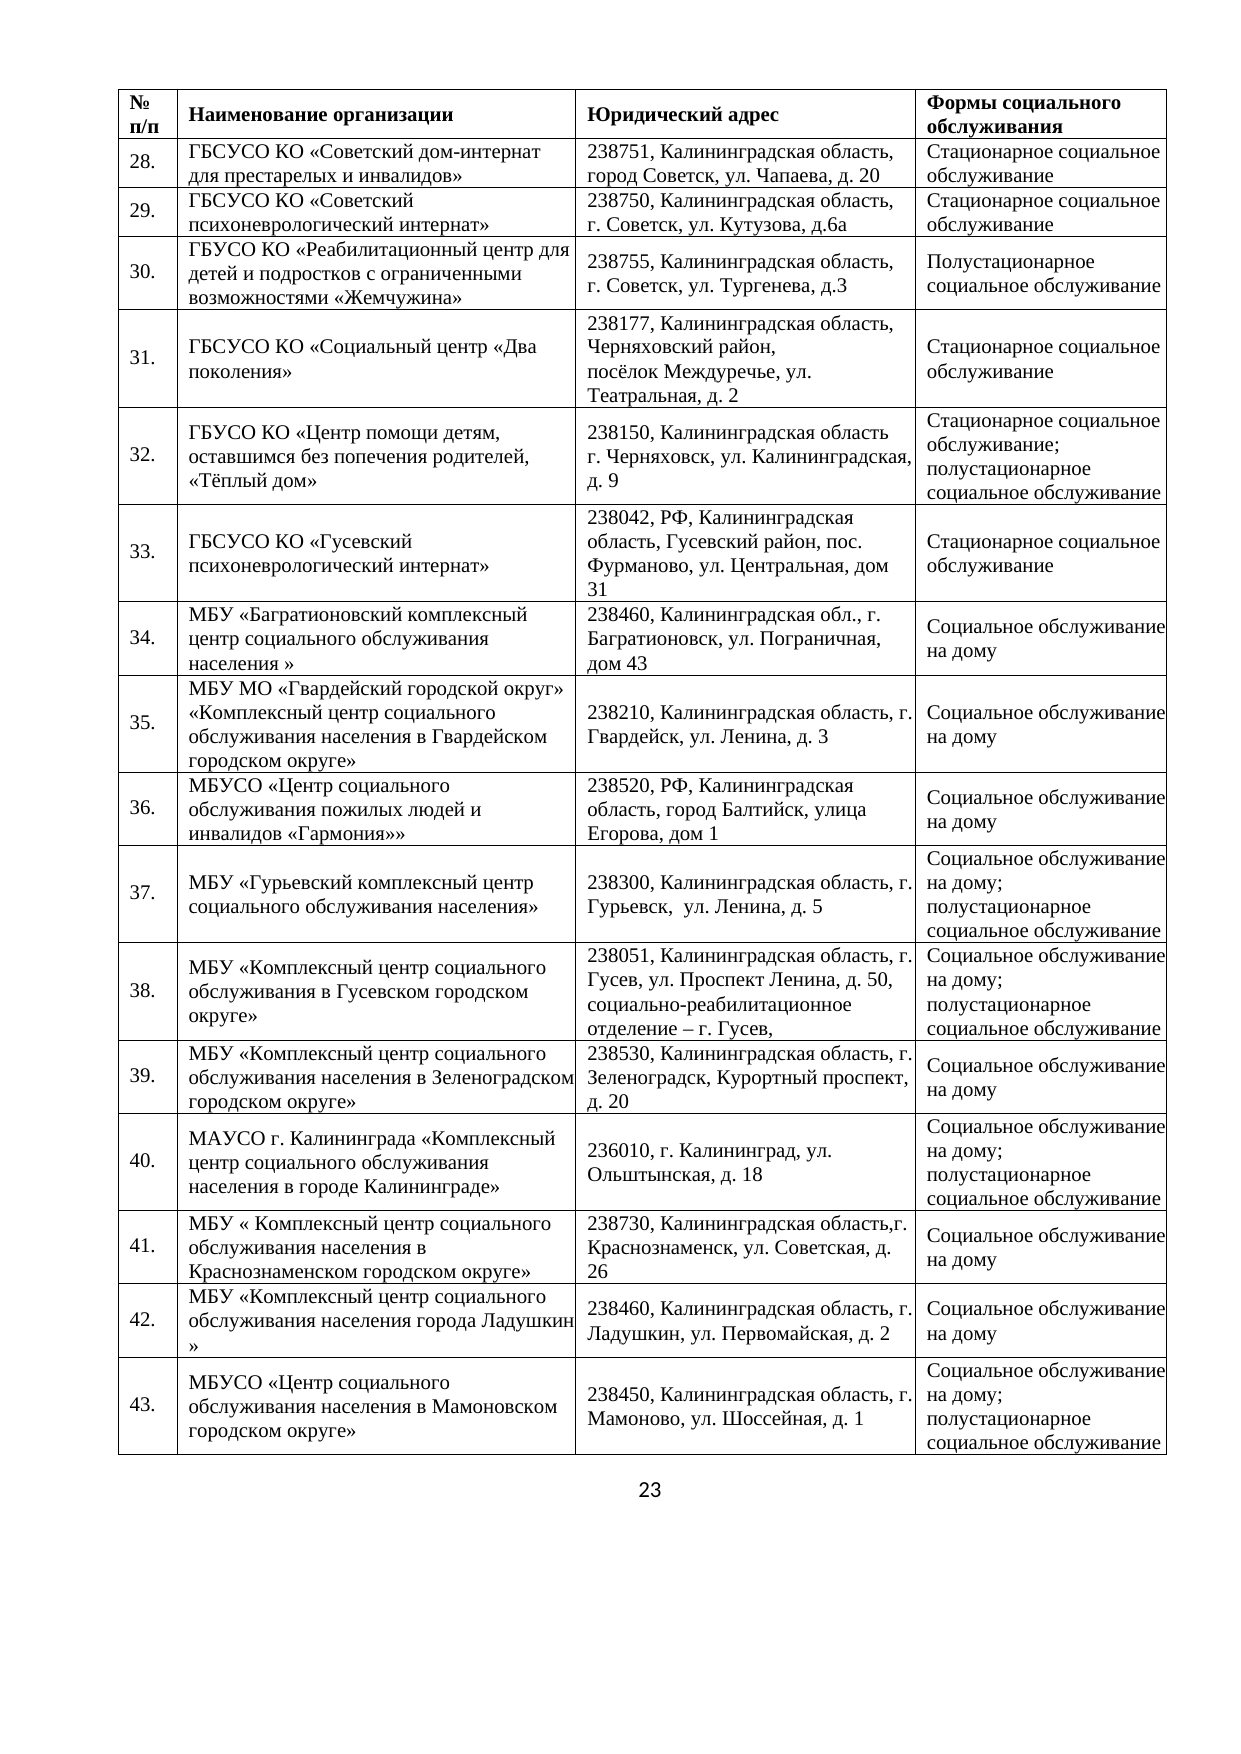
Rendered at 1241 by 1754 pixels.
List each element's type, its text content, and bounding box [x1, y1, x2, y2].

table_cell 238530, Калининградская область, г. Зеленоградск, Курортный проспект, д. 20 [576, 1041, 915, 1113]
table_cell Полустационарное социальное обслуживание [916, 237, 1166, 309]
table_cell [119, 1211, 177, 1283]
table_cell 238520, РФ, Калининградская область, город Балтийск, улица Егорова, дом 1 [576, 773, 915, 845]
table_cell 238177, Калининградская область, Черняховский район, посёлок Междуречье, ул. Театральная, д. 2 [576, 310, 915, 407]
table_cell Социальное обслуживание на дому [916, 602, 1166, 674]
table_cell [119, 676, 177, 772]
table_cell ГБСУСО КО «Гусевский психоневрологический интернат» [178, 505, 575, 601]
table_cell [119, 237, 177, 309]
table_cell МБУ «Комплексный центр социального обслуживания населения в Зеленоградском городском округе» [178, 1041, 575, 1113]
table_cell [119, 1284, 177, 1357]
table_header Формы социального обслуживания [916, 90, 1166, 138]
table_cell [119, 602, 177, 674]
table_cell ГБСУСО КО «Советский психоневрологический интернат» [178, 188, 575, 236]
table_cell ГБУСО КО «Центр помощи детям, оставшимся без попечения родителей, «Тёплый дом» [178, 408, 575, 504]
table_cell 238460, Калининградская обл., г. Багратионовск, ул. Пограничная, дом 43 [576, 602, 915, 674]
table_cell Социальное обслуживание на дому; полустационарное социальное обслуживание [916, 943, 1166, 1039]
table_cell 236010, г. Калининград, ул. Ольштынская, д. 18 [576, 1114, 915, 1210]
table_cell [119, 1358, 177, 1454]
table_cell 238751, Калининградская область, город Советск, ул. Чапаева, д. 20 [576, 139, 915, 187]
table_cell МБУ « Комплексный центр социального обслуживания населения в Краснознаменском городском округе» [178, 1211, 575, 1283]
table_cell [119, 188, 177, 236]
table_cell 238300, Калининградская область, г. Гурьевск, ул. Ленина, д. 5 [576, 846, 915, 942]
table_cell МБУ МО «Гвардейский городской округ» «Комплексный центр социального обслуживания населения в Гвардейском городском округе» [178, 676, 575, 772]
table_header Юридический адрес [576, 90, 915, 138]
table_cell [119, 310, 177, 407]
table_cell [119, 408, 177, 504]
table_cell [119, 773, 177, 845]
table_cell Социальное обслуживание на дому; полустационарное социальное обслуживание [916, 1114, 1166, 1210]
table_header № п/п [119, 90, 177, 138]
table_cell Социальное обслуживание на дому [916, 1041, 1166, 1113]
table_cell МБУ «Багратионовский комплексный центр социального обслуживания населения » [178, 602, 575, 674]
table_cell Стационарное социальное обслуживание; полустационарное социальное обслуживание [916, 408, 1166, 504]
table_cell [119, 846, 177, 942]
table_cell Социальное обслуживание на дому [916, 1284, 1166, 1357]
table_cell Стационарное социальное обслуживание [916, 188, 1166, 236]
table_cell 238051, Калининградская область, г. Гусев, ул. Проспект Ленина, д. 50, социально-реабилитационное отделение – г. Гусев, [576, 943, 915, 1039]
table_cell ГБСУСО КО «Советский дом-интернат для престарелых и инвалидов» [178, 139, 575, 187]
table_cell [119, 505, 177, 601]
table_cell Социальное обслуживание на дому [916, 676, 1166, 772]
table_cell 238460, Калининградская область, г. Ладушкин, ул. Первомайская, д. 2 [576, 1284, 915, 1357]
table_cell Стационарное социальное обслуживание [916, 139, 1166, 187]
table_cell ГБУСО КО «Реабилитационный центр для детей и подростков с ограниченными возможностями «Жемчужина» [178, 237, 575, 309]
table_cell [119, 139, 177, 187]
table_cell 238750, Калининградская область, г. Советск, ул. Кутузова, д.6а [576, 188, 915, 236]
table_cell [119, 1114, 177, 1210]
table_cell МБУСО «Центр социального обслуживания пожилых людей и инвалидов «Гармония»» [178, 773, 575, 845]
table_cell 238450, Калининградская область, г. Мамоново, ул. Шоссейная, д. 1 [576, 1358, 915, 1454]
table_cell 238730, Калининградская область,г. Краснознаменск, ул. Советская, д. 26 [576, 1211, 915, 1283]
table_cell Социальное обслуживание на дому; полустационарное социальное обслуживание [916, 846, 1166, 942]
table_cell Стационарное социальное обслуживание [916, 310, 1166, 407]
table_cell Социальное обслуживание на дому [916, 1211, 1166, 1283]
table_cell 238150, Калининградская область г. Черняховск, ул. Калининградская, д. 9 [576, 408, 915, 504]
table_cell Социальное обслуживание на дому [916, 773, 1166, 845]
table_cell 238042, РФ, Калининградская область, Гусевский район, пос. Фурманово, ул. Центральная, дом 31 [576, 505, 915, 601]
table_cell [119, 1041, 177, 1113]
table_cell ГБСУСО КО «Социальный центр «Два поколения» [178, 310, 575, 407]
table_cell МБУ «Комплексный центр социального обслуживания населения города Ладушкин » [178, 1284, 575, 1357]
table_cell 238210, Калининградская область, г. Гвардейск, ул. Ленина, д. 3 [576, 676, 915, 772]
table_cell Стационарное социальное обслуживание [916, 505, 1166, 601]
table_cell [119, 943, 177, 1039]
table_cell МБУ «Комплексный центр социального обслуживания в Гусевском городском округе» [178, 943, 575, 1039]
table_header Наименование организации [178, 90, 575, 138]
table_cell МАУСО г. Калининграда «Комплексный центр социального обслуживания населения в городе Калининграде» [178, 1114, 575, 1210]
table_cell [916, 1358, 1166, 1454]
table_cell МБУ «Гурьевский комплексный центр социального обслуживания населения» [178, 846, 575, 942]
table_cell МБУСО «Центр социального обслуживания населения в Мамоновском городском округе» [178, 1358, 575, 1454]
table_cell 238755, Калининградская область, г. Советск, ул. Тургенева, д.3 [576, 237, 915, 309]
